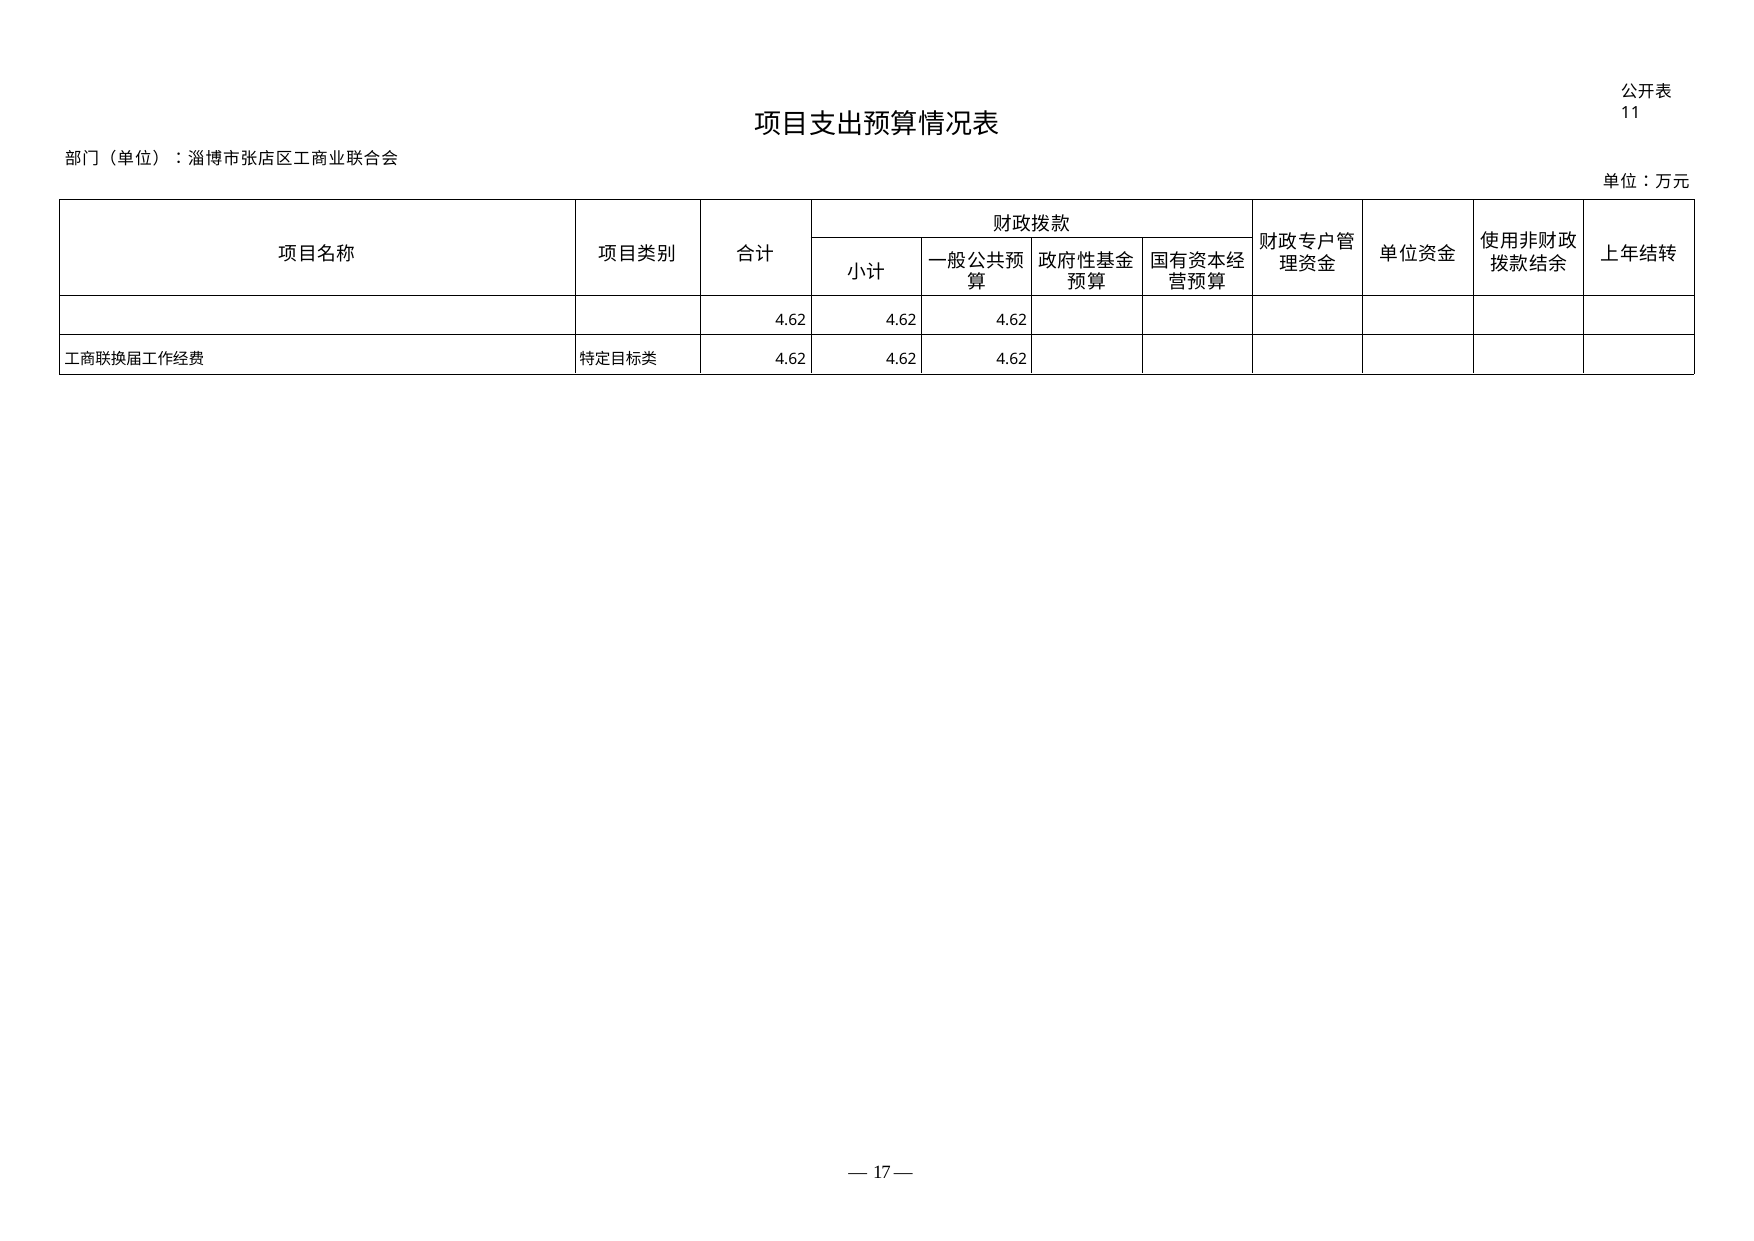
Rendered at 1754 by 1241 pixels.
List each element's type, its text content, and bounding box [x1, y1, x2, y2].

table_cell 4.62 [812, 335, 921, 373]
table_cell 工商联换届工作经费 [60, 335, 575, 373]
table_cell [1363, 335, 1473, 373]
table_cell 4.62 [922, 335, 1031, 373]
table_cell [1474, 296, 1583, 334]
table_cell [1253, 296, 1362, 334]
table_header 单位资金 [1363, 200, 1473, 295]
table_header 使用非财政 拨款结余 [1474, 200, 1583, 295]
table_header 财政拨款 [812, 200, 1252, 237]
table_cell [1032, 296, 1142, 334]
table_cell 4.62 [922, 296, 1031, 334]
text 单位：万元 [1603, 173, 1695, 192]
table_cell 政府性基金 预算 [1032, 238, 1142, 295]
text 项目支出预算情况表 [754, 106, 1592, 141]
table_cell [1474, 335, 1583, 373]
table_cell 4.62 [701, 296, 811, 334]
table_cell 一般公共预 算 [922, 238, 1031, 295]
table_cell 小计 [812, 238, 921, 295]
table_header 项目名称 [60, 200, 575, 295]
table_header 项目类别 [576, 200, 700, 295]
table_cell [1363, 296, 1473, 334]
table_cell [1584, 296, 1694, 334]
table_cell [1143, 296, 1252, 334]
table_cell [1143, 335, 1252, 373]
table_cell [1253, 335, 1362, 373]
table_header 财政专户管 理资金 [1253, 200, 1362, 295]
text 公开表11 [1621, 80, 1695, 124]
table_cell 特定目标类 [576, 335, 700, 373]
table_cell 国有资本经 营预算 [1143, 238, 1252, 295]
table_header 合计 [701, 200, 811, 295]
table_cell [1584, 335, 1694, 373]
table_cell [1032, 335, 1142, 373]
table_cell [60, 296, 575, 334]
table_cell 4.62 [701, 335, 811, 373]
table_cell 4.62 [812, 296, 921, 334]
table_cell [576, 296, 700, 334]
table_header 上年结转 [1584, 200, 1694, 295]
text 部门（单位）：淄博市张店区工商业联合会 [64, 149, 1592, 168]
